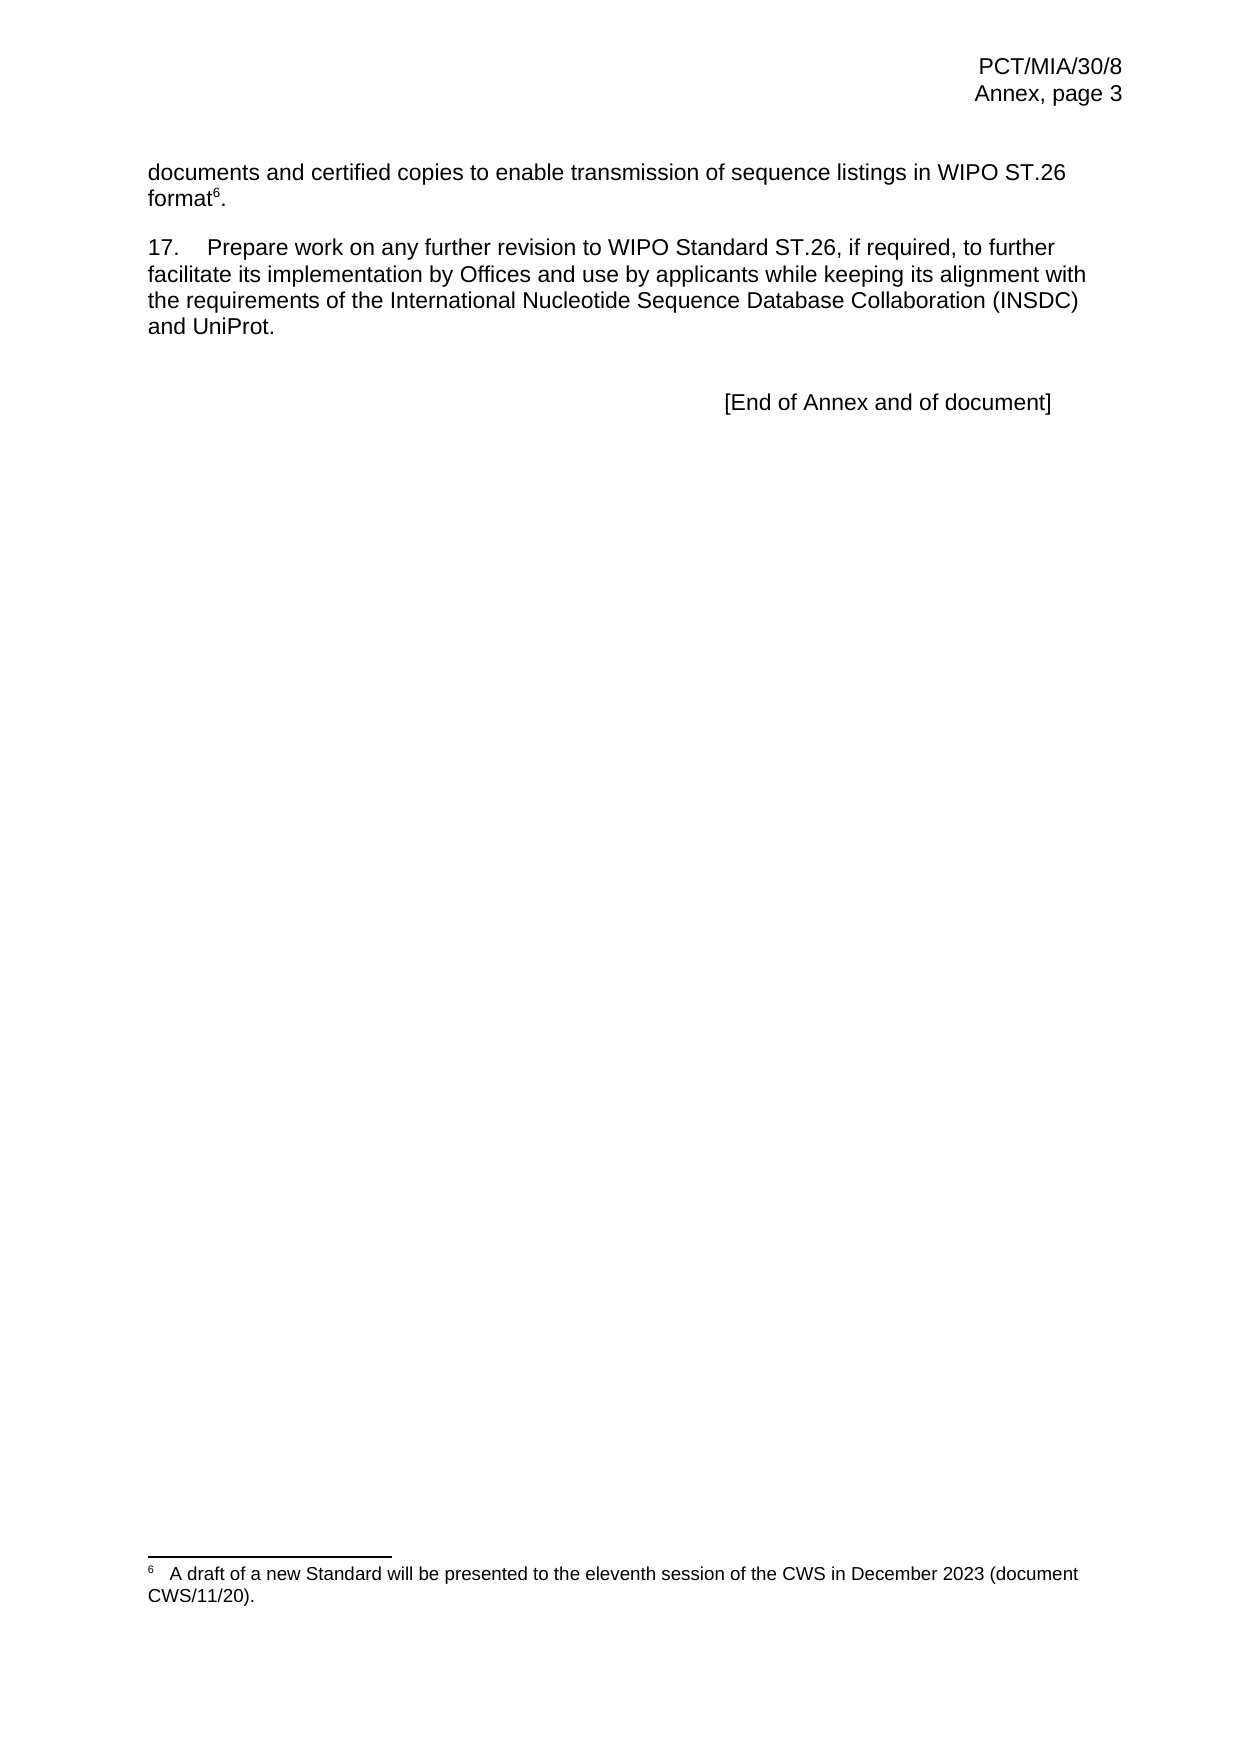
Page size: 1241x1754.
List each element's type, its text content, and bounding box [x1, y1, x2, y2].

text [148, 158, 1122, 211]
text [End of Annex and of document] [724, 362, 1122, 415]
text Prepare work on any further revision to WIPO Standard ST.26, if required, to further facilitate its implementation by Offices and use by applicants while keeping its alignment with the requirements of the International Nucleotide Sequence Database Collaboration (INSDC) and UniProt. [148, 234, 1122, 339]
